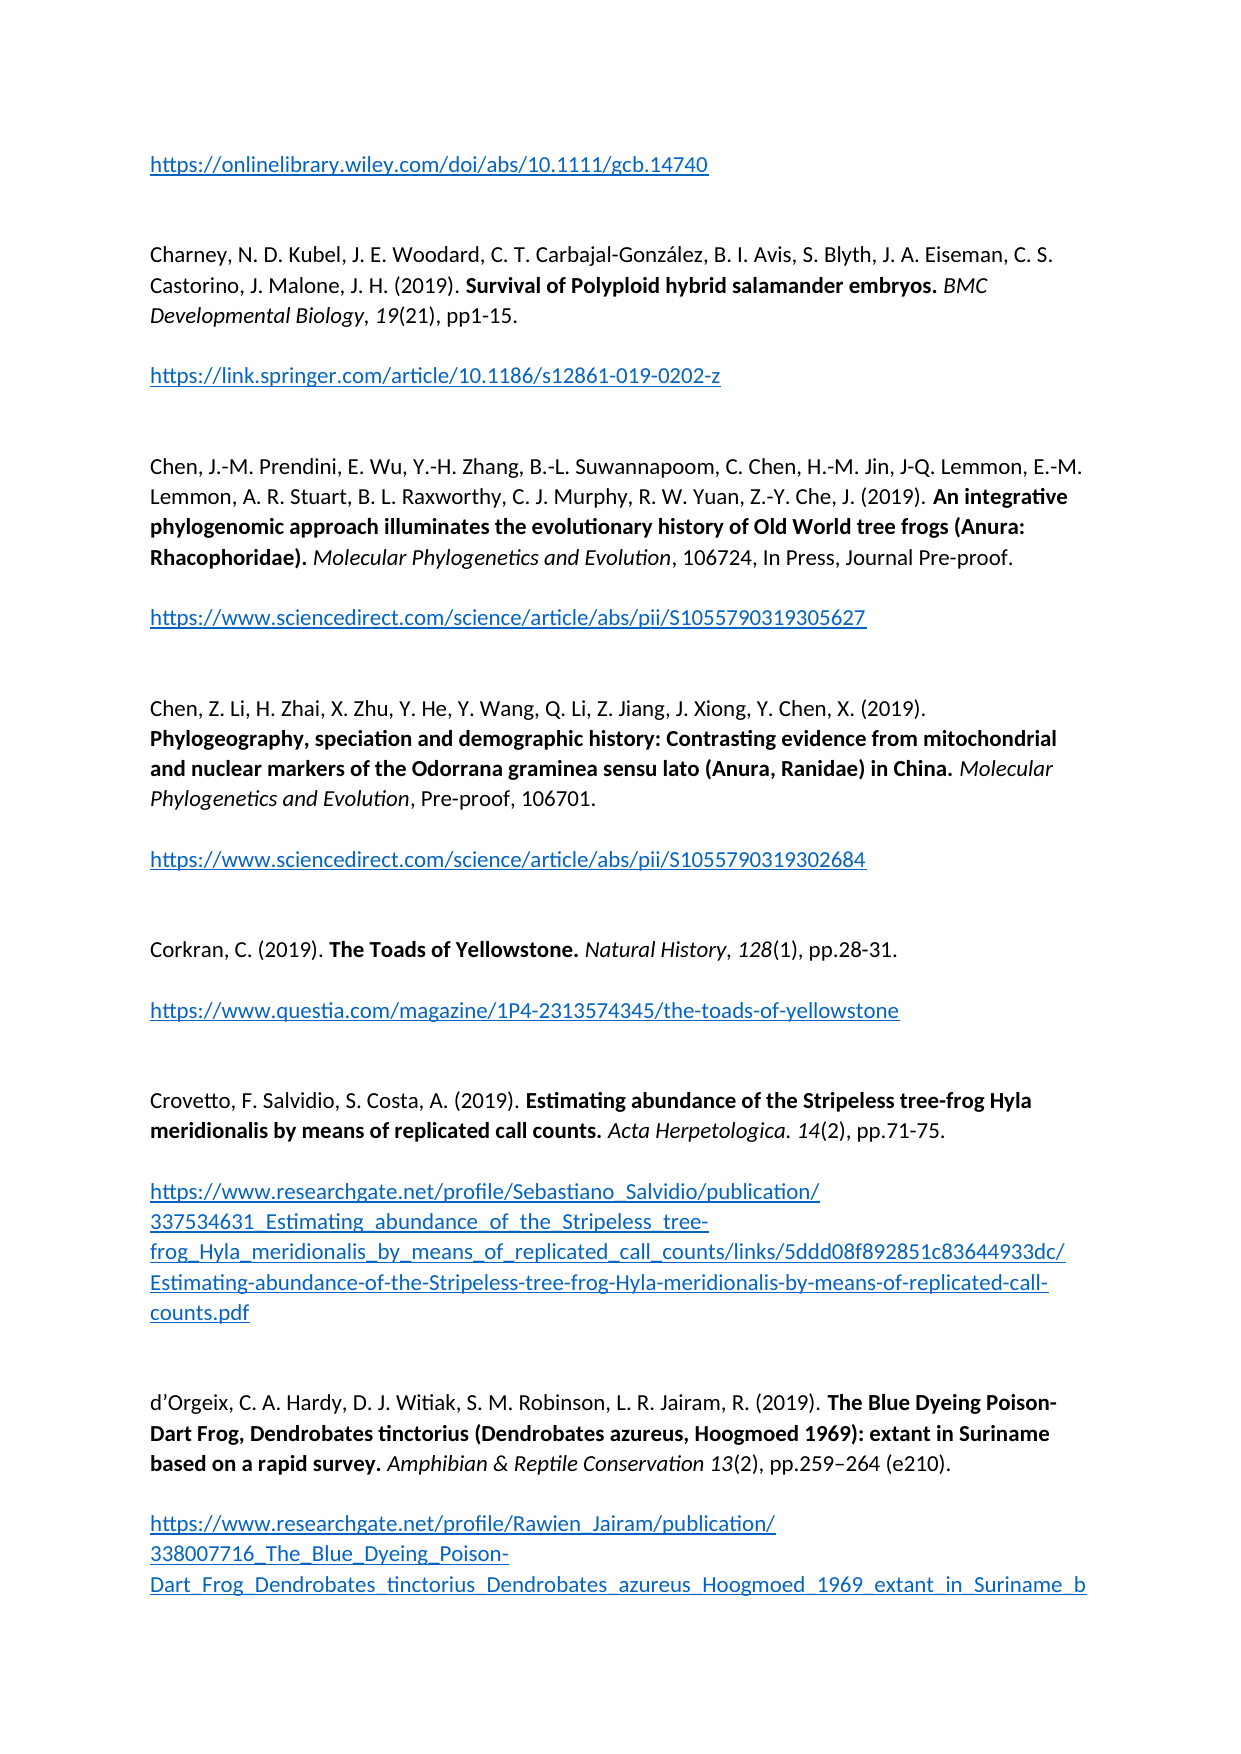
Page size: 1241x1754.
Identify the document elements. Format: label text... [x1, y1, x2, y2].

text d’Orgeix, C. A. Hardy, D. J. Witiak, S. M. Robinson, L. R. Jairam, R. (2019). The Blue Dyeing Poison-Dart Frog, Dendrobates tinctorius (Dendrobates azureus, Hoogmoed 1969): extant in Suriname based on a rapid survey. Amphibian & Reptile Conservation 13(2), pp.259–264 (e210). [150, 1388, 1090, 1477]
text https://www.sciencedirect.com/science/article/abs/pii/S1055790319302684 [150, 845, 1090, 873]
text Chen, J.-M. Prendini, E. Wu, Y.-H. Zhang, B.-L. Suwannapoom, C. Chen, H.-M. Jin, J-Q. Lemmon, E.-M. Lemmon, A. R. Stuart, B. L. Raxworthy, C. J. Murphy, R. W. Yuan, Z.-Y. Che, J. (2019). An integrative phylogenomic approach illuminates the evolutionary history of Old World tree frogs (Anura: Rhacophoridae). Molecular Phylogenetics and Evolution, 106724, In Press, Journal Pre-proof. [150, 452, 1090, 571]
text Charney, N. D. Kubel, J. E. Woodard, C. T. Carbajal-González, B. I. Avis, S. Blyth, J. A. Eiseman, C. S. Castorino, J. Malone, J. H. (2019). Survival of Polyploid hybrid salamander embryos. BMC Developmental Biology, 19(21), pp1-15. [150, 241, 1090, 329]
text Crovetto, F. Salvidio, S. Costa, A. (2019). Estimating abundance of the Stripeless tree-frog Hyla meridionalis by means of replicated call counts. Acta Herpetologica. 14(2), pp.71-75. [150, 1086, 1090, 1145]
text https://www.sciencedirect.com/science/article/abs/pii/S1055790319305627 [150, 603, 1090, 631]
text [150, 1509, 1090, 1598]
text https://www.researchgate.net/profile/Sebastiano_Salvidio/publication/337534631_Estimating_abundance_of_the_Stripeless_tree-frog_Hyla_meridionalis_by_means_of_replicated_call_counts/links/5ddd08f892851c83644933dc/Estimating-abundance-of-the-Stripeless-tree-frog-Hyla-meridionalis-by-means-of-replicated-call-counts.pdf [150, 1177, 1090, 1326]
text https://link.springer.com/article/10.1186/s12861-019-0202-z [150, 361, 1090, 389]
text https://www.questia.com/magazine/1P4-2313574345/the-toads-of-yellowstone [150, 996, 1090, 1024]
text https://onlinelibrary.wiley.com/doi/abs/10.1111/gcb.14740 [150, 150, 1090, 178]
text Chen, Z. Li, H. Zhai, X. Zhu, Y. He, Y. Wang, Q. Li, Z. Jiang, J. Xiong, Y. Chen, X. (2019). Phylogeography, speciation and demographic history: Contrasting evidence from mitochondrial and nuclear markers of the Odorrana graminea sensu lato (Anura, Ranidae) in China. Molecular Phylogenetics and Evolution, Pre-proof, 106701. [150, 694, 1090, 812]
text Corkran, C. (2019). The Toads of Yellowstone. Natural History, 128(1), pp.28-31. [150, 935, 1090, 963]
